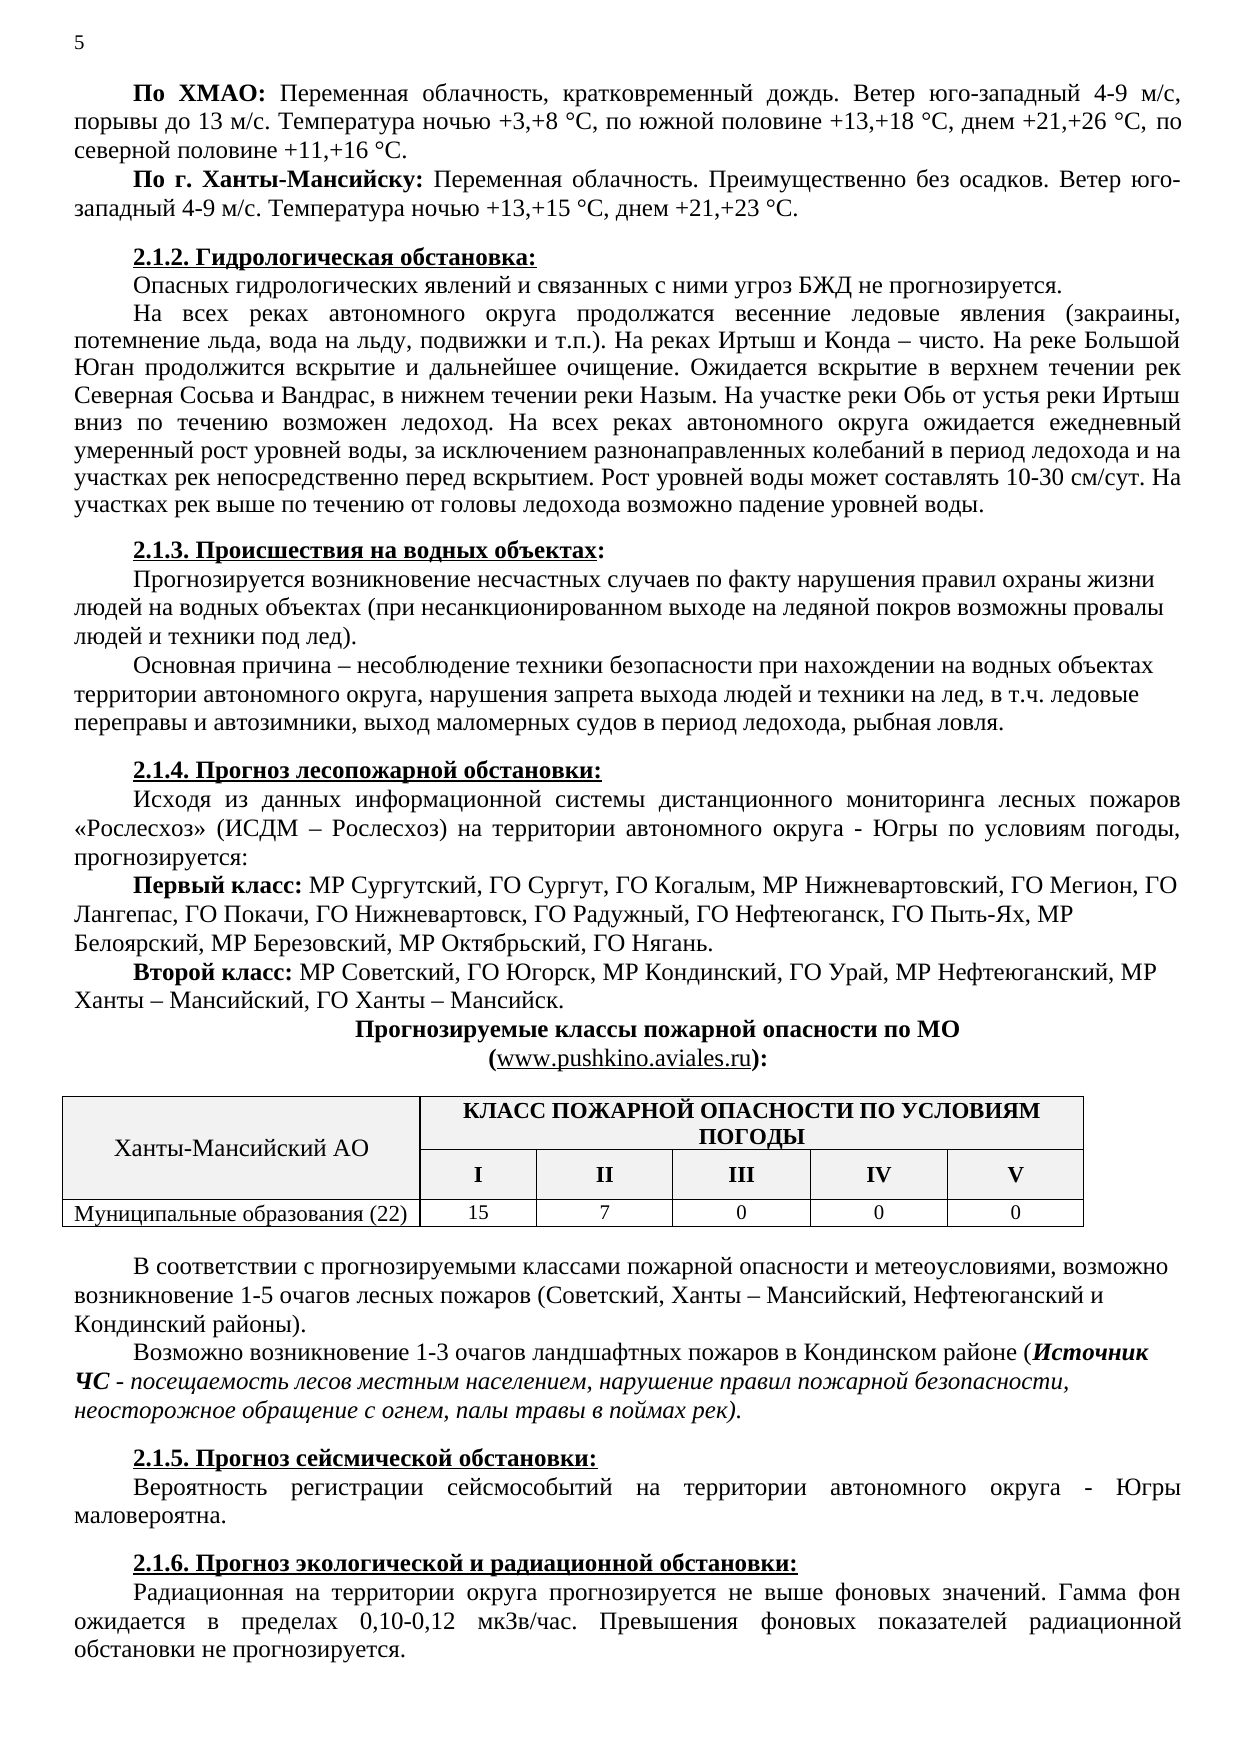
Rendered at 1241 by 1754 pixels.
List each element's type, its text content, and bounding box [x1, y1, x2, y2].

text В соответствии с прогнозируемыми классами пожарной опасности и метеоусловиями, возможно возникновение 1-5 очагов лесных пожаров (Советский, Ханты – Мансийский, Нефтеюганский и Кондинский районы). [74, 1251, 1182, 1337]
text Прогнозируется возникновение несчастных случаев по факту нарушения правил охраны жизни людей на водных объектах (при несанкционированном выходе на ледяной покров возможны провалы людей и техники под лед). [74, 564, 1182, 650]
text Исходя из данных информационной системы дистанционного мониторинга лесных пожаров «Рослесхоз» (ИСДМ – Рослесхоз) на территории автономного округа - Югры по условиям погоды, прогнозируется: [74, 784, 1182, 870]
table_cell III [673, 1150, 810, 1199]
text Радиационная на территории округа прогнозируется не выше фоновых значений. Гамма фон ожидается в пределах 0,10-0,12 мкЗв/час. Превышения фоновых показателей радиационной обстановки не прогнозируется. [74, 1577, 1182, 1663]
table_cell IV [811, 1150, 947, 1199]
table_cell 0 [673, 1200, 810, 1226]
text Второй класс: МР Советский, ГО Югорск, МР Кондинский, ГО Урай, МР Нефтеюганский, МР Ханты – Мансийский, ГО Ханты – Мансийск. [74, 957, 1182, 1014]
table_header КЛАСС ПОЖАРНОЙ ОПАСНОСТИ ПО УСЛОВИЯМ ПОГОДЫ [421, 1097, 1083, 1149]
text Прогнозируемые классы пожарной опасности по МО [74, 1014, 1182, 1043]
table_cell 0 [948, 1200, 1083, 1226]
text Первый класс: МР Сургутский, ГО Сургут, ГО Когалым, МР Нижневартовский, ГО Мегион, ГО Лангепас, ГО Покачи, ГО Нижневартовск, ГО Радужный, ГО Нефтеюганск, ГО Пыть-Ях, МР Белоярский, МР Березовский, МР Октябрьский, ГО Нягань. [74, 870, 1182, 957]
text Возможно возникновение 1-3 очагов ландшафтных пожаров в Кондинском районе (Источник ЧС - посещаемость лесов местным населением, нарушение правил пожарной безопасности, неосторожное обращение с огнем, палы травы в поймах рек). [74, 1337, 1182, 1424]
text На всех реках автономного округа продолжатся весенние ледовые явления (закраины, потемнение льда, вода на льду, подвижки и т.п.). На реках Иртыш и Конда – чисто. На реке Большой Юган продолжится вскрытие и дальнейшее очищение. Ожидается вскрытие в верхнем течении рек Северная Сосьва и Вандрас, в нижнем течении реки Назым. На участке реки Обь от устья реки Иртыш вниз по течению возможен ледоход. На всех реках автономного округа ожидается ежедневный умеренный рост уровней воды, за исключением разнонаправленных колебаний в период ледохода и на участках рек непосредственно перед вскрытием. Рост уровней воды может составлять 10-30 см/сут. На участках рек выше по течению от головы ледохода возможно падение уровней воды. [74, 299, 1182, 518]
table_cell II [537, 1150, 672, 1199]
text Основная причина – несоблюдение техники безопасности при нахождении на водных объектах территории автономного округа, нарушения запрета выхода людей и техники на лед, в т.ч. ледовые переправы и автозимники, выход маломерных судов в период ледохода, рыбная ловля. [74, 650, 1182, 736]
text 2.1.3. Происшествия на водных объектах: [74, 536, 1182, 564]
text Опасных гидрологических явлений и связанных с ними угроз БЖД не прогнозируется. [74, 270, 1182, 299]
text 2.1.6. Прогноз экологической и радиационной обстановки: [74, 1548, 1182, 1577]
text 2.1.2. Гидрологическая обстановка: [133, 242, 1187, 270]
text 2.1.5. Прогноз сейсмической обстановки: [74, 1443, 1182, 1472]
text По ХМАО: Переменная облачность, кратковременный дождь. Ветер юго-западный 4-9 м/с, порывы до 13 м/с. Температура ночью +3,+8 °С, по южной половине +13,+18 °С, днем +21,+26 °С, по северной половине +11,+16 °С. [74, 78, 1182, 164]
table_cell Муниципальные образования (22) [63, 1200, 419, 1226]
text 2.1.4. Прогноз лесопожарной обстановки: [133, 755, 1182, 784]
text Вероятность регистрации сейсмособытий на территории автономного округа - Югры маловероятна. [74, 1472, 1182, 1529]
table_cell 0 [811, 1200, 947, 1226]
table_header Ханты-Мансийский АО [63, 1097, 419, 1199]
text (www.pushkino.aviales.ru): [74, 1043, 1182, 1072]
table_cell 7 [537, 1200, 672, 1226]
table_cell 15 [421, 1200, 536, 1226]
table_cell I [421, 1150, 536, 1199]
table_cell V [948, 1150, 1083, 1199]
text По г. Ханты-Мансийску: Переменная облачность. Преимущественно без осадков. Ветер юго-западный 4-9 м/с. Температура ночью +13,+15 °С, днем +21,+23 °С. [74, 164, 1182, 221]
